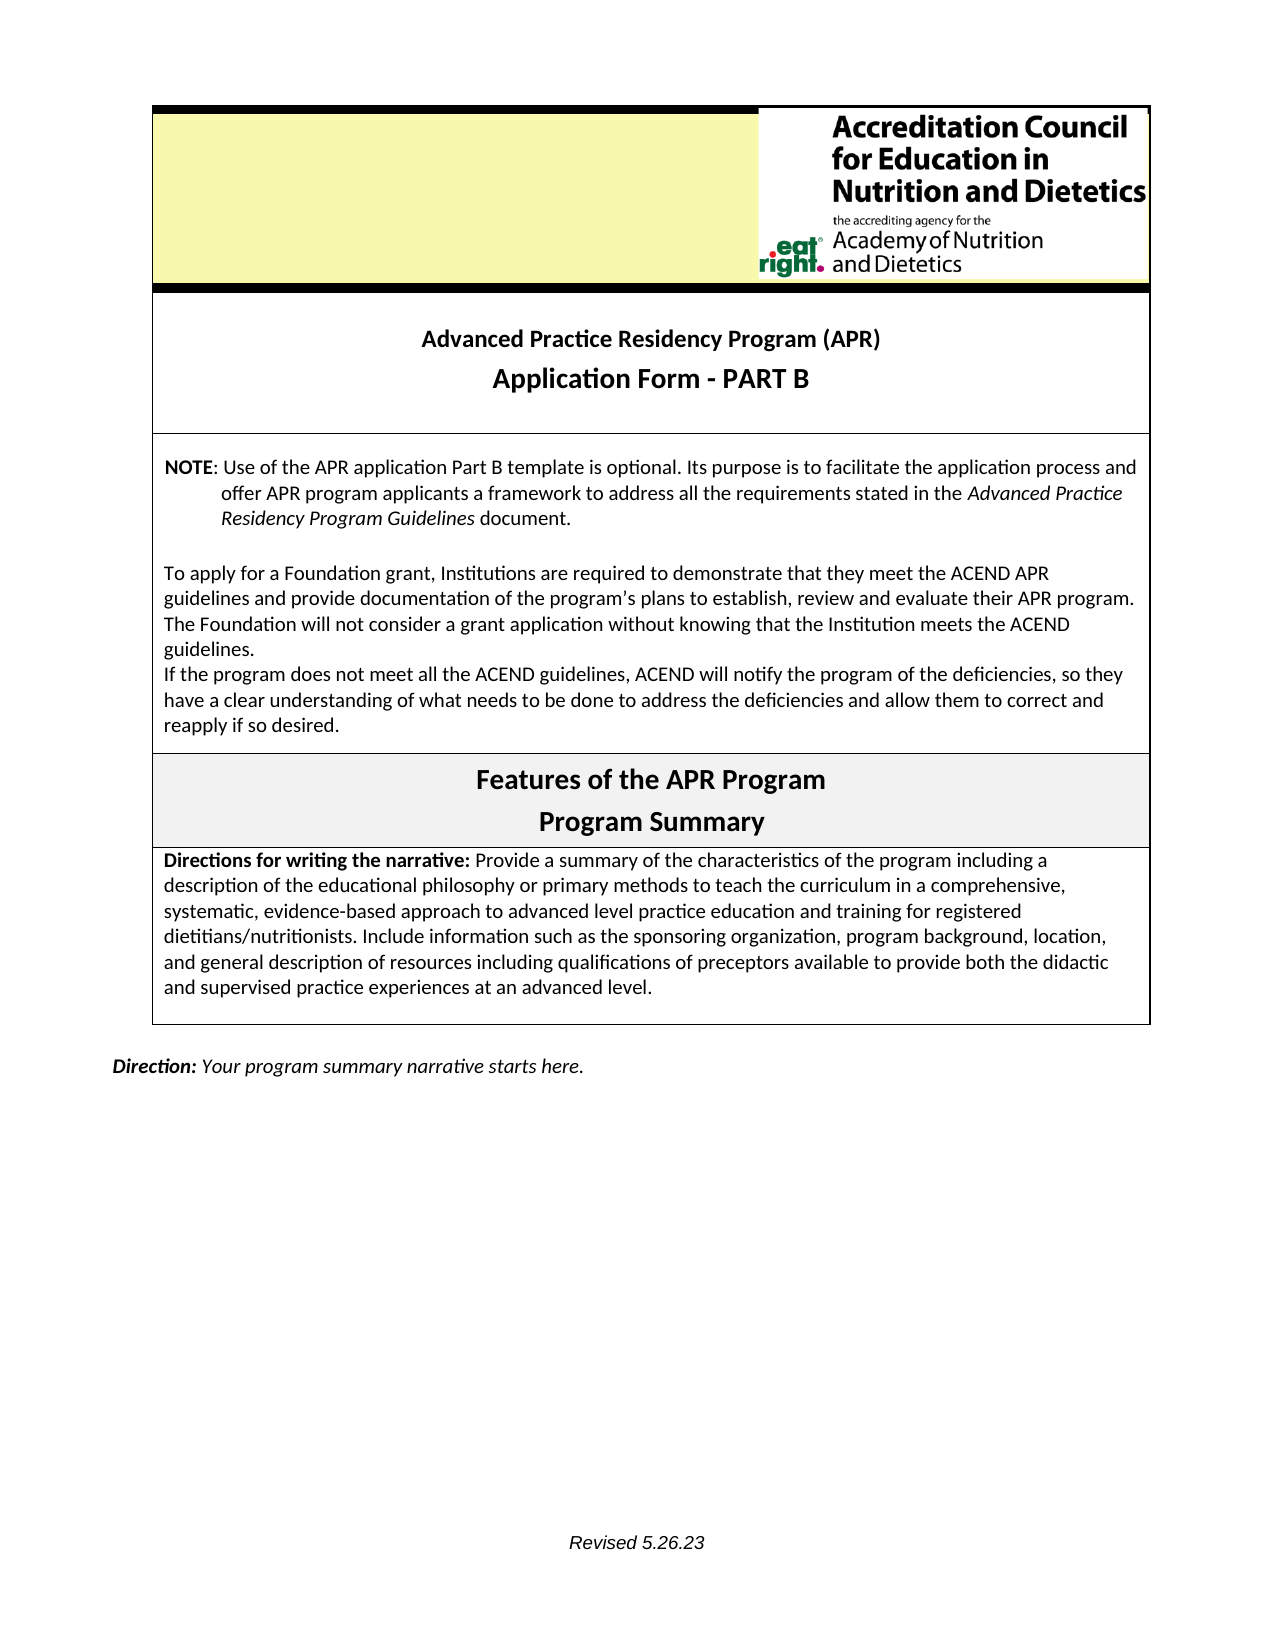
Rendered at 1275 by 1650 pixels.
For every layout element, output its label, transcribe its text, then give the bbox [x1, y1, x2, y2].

table_cell Advanced Practice Residency Program (APR) Application Form - PART B [153, 293, 1149, 433]
text Direction: Your program summary narrative starts here. [112, 1053, 1162, 1079]
table_cell Directions for writing the narrative: Provide a summary of the characteristics of the program including a description of the educational philosophy or primary methods to teach the curriculum in a comprehensive, systematic, evidence-based approach to advanced level practice education and training for registered dietitians/nutritionists. Include information such as the sponsoring organization, program background, location, and general description of resources including qualifications of preceptors available to provide both the didactic and supervised practice experiences at an advanced level. [153, 848, 1149, 1024]
table_header [153, 114, 1149, 283]
picture [757, 108, 1148, 278]
table_cell Features of the APR Program Program Summary [153, 754, 1149, 847]
table_cell NOTE: Use of the APR application Part B template is optional. Its purpose is to facilitate the application process and offer APR program applicants a framework to address all the requirements stated in the Advanced Practice Residency Program Guidelines document. To apply for a Foundation grant, Institutions are required to demonstrate that they meet the ACEND APR guidelines and provide documentation of the program’s plans to establish, review and evaluate their APR program. The Foundation will not consider a grant application without knowing that the Institution meets the ACEND guidelines. If the program does not meet all the ACEND guidelines, ACEND will notify the program of the deficiencies, so they have a clear understanding of what needs to be done to address the deficiencies and allow them to correct and reapply if so desired. [153, 434, 1149, 752]
